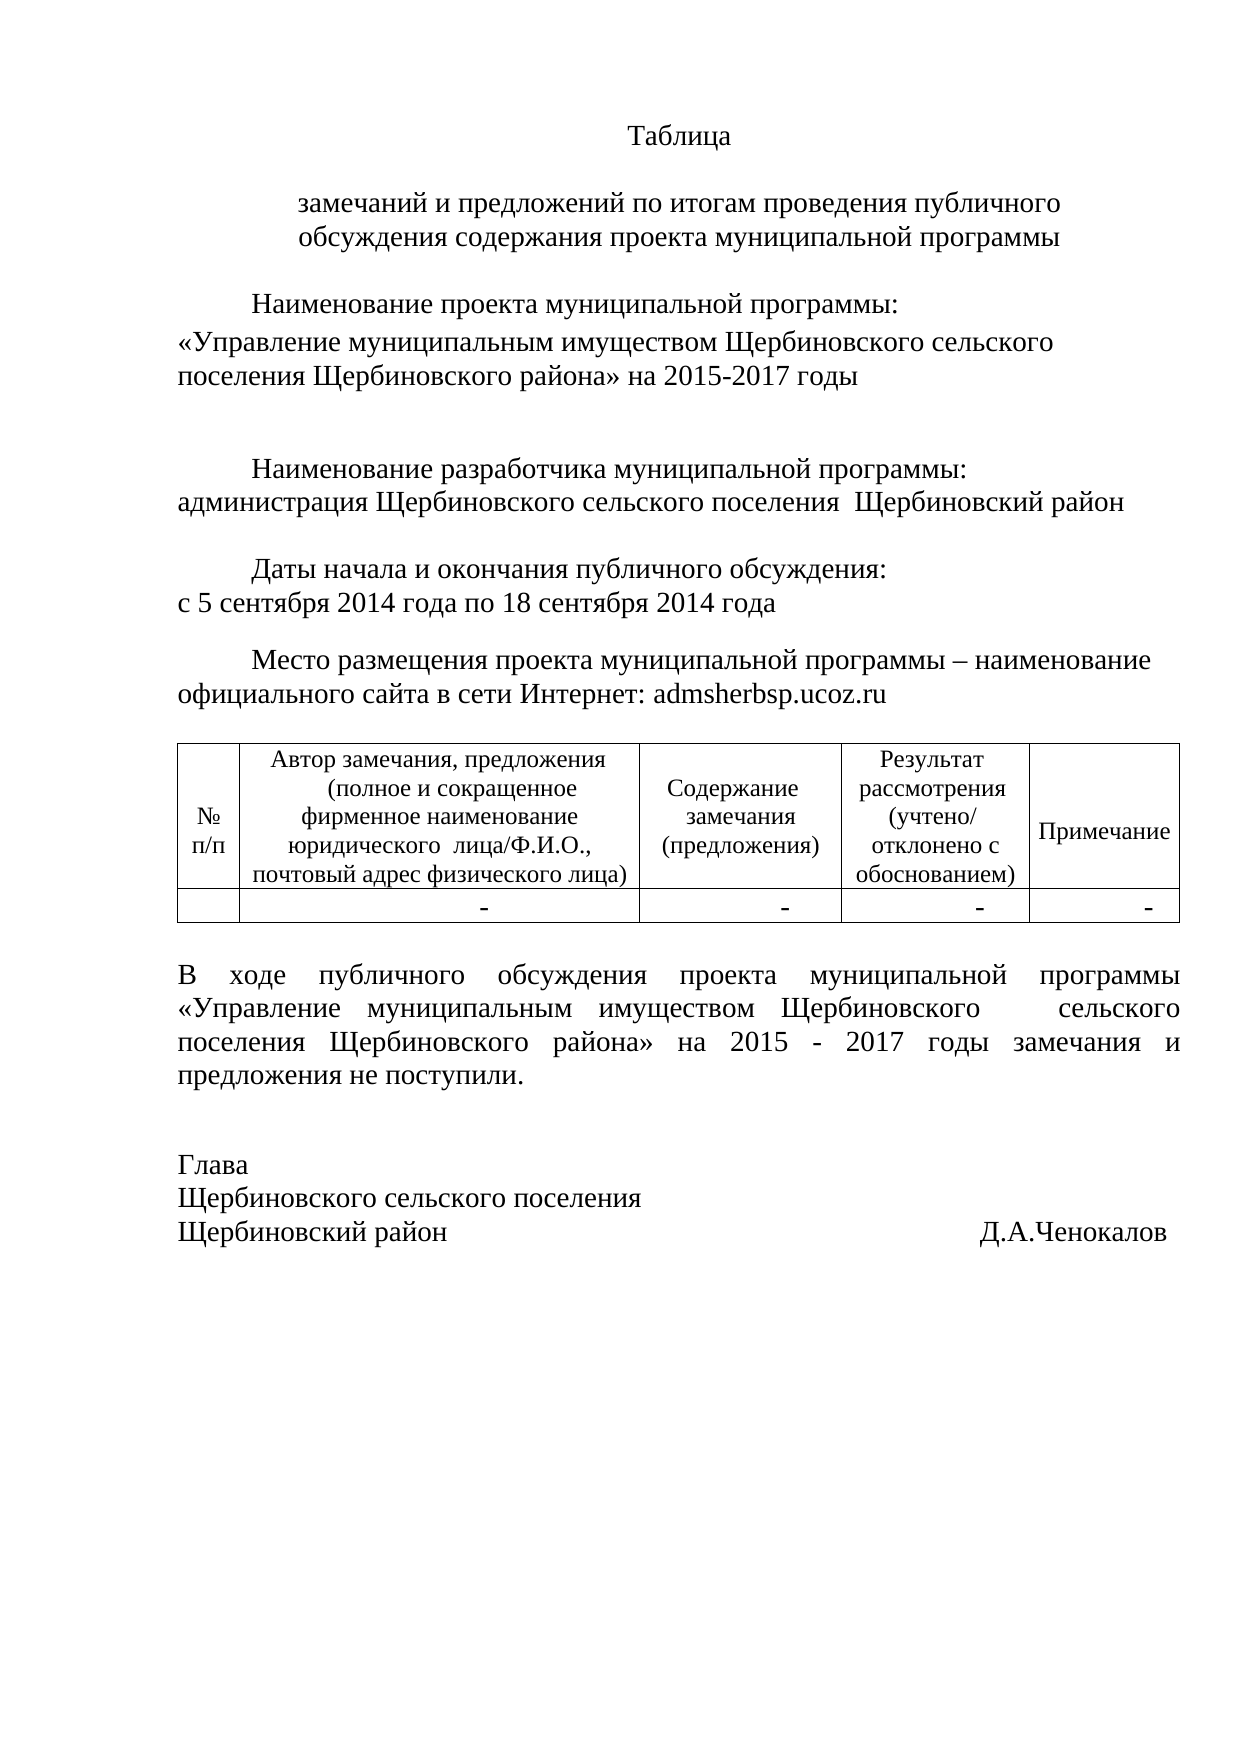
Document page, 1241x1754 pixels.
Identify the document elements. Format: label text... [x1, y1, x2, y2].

text Щербиновский район Д.А.Ченокалов [177, 1214, 1181, 1248]
table_cell - [1030, 889, 1179, 922]
text замечаний и предложений по итогам проведения публичного [177, 185, 1181, 219]
text поселения Щербиновского района» на 2015-2017 годы [177, 358, 1181, 391]
text Даты начала и окончания публичного обсуждения: [177, 551, 1181, 585]
text Щербиновского сельского поселения [177, 1181, 1181, 1214]
text Глава [177, 1147, 1181, 1181]
table_header Содержание замечания (предложения) [640, 744, 841, 888]
table_cell - [240, 889, 639, 922]
text Наименование разработчика муниципальной программы: администрация Щербиновского сельского поселения Щербиновский район [177, 451, 1181, 518]
table_cell - [842, 889, 1029, 922]
table_header Результат рассмотрения (учтено/ отклонено с обоснованием) [842, 744, 1029, 888]
table_header Примечание [1030, 744, 1179, 888]
text с 5 сентября 2014 года по 18 сентября 2014 года [177, 585, 1181, 618]
table_cell [178, 889, 239, 922]
table_header № п/п [178, 744, 239, 888]
text Таблица [177, 118, 1181, 152]
text Место размещения проекта муниципальной программы – наименование официального сайта в сети Интернет: admsherbsp.ucoz.ru [177, 642, 1181, 709]
table_cell - [640, 889, 841, 922]
text В ходе публичного обсуждения проекта муниципальной программы «Управление муниципальным имуществом Щербиновского сельского поселения Щербиновского района» на 2015 - 2017 годы замечания и предложения не поступили. [177, 957, 1181, 1091]
text Наименование проекта муниципальной программы: [177, 286, 1181, 319]
text обсуждения содержания проекта муниципальной программы [177, 219, 1181, 252]
text «Управление муниципальным имуществом Щербиновского сельского [177, 324, 1181, 358]
table_header Автор замечания, предложения (полное и сокращенное фирменное наименование юридического лица/Ф.И.О., почтовый адрес физического лица) [240, 744, 639, 888]
